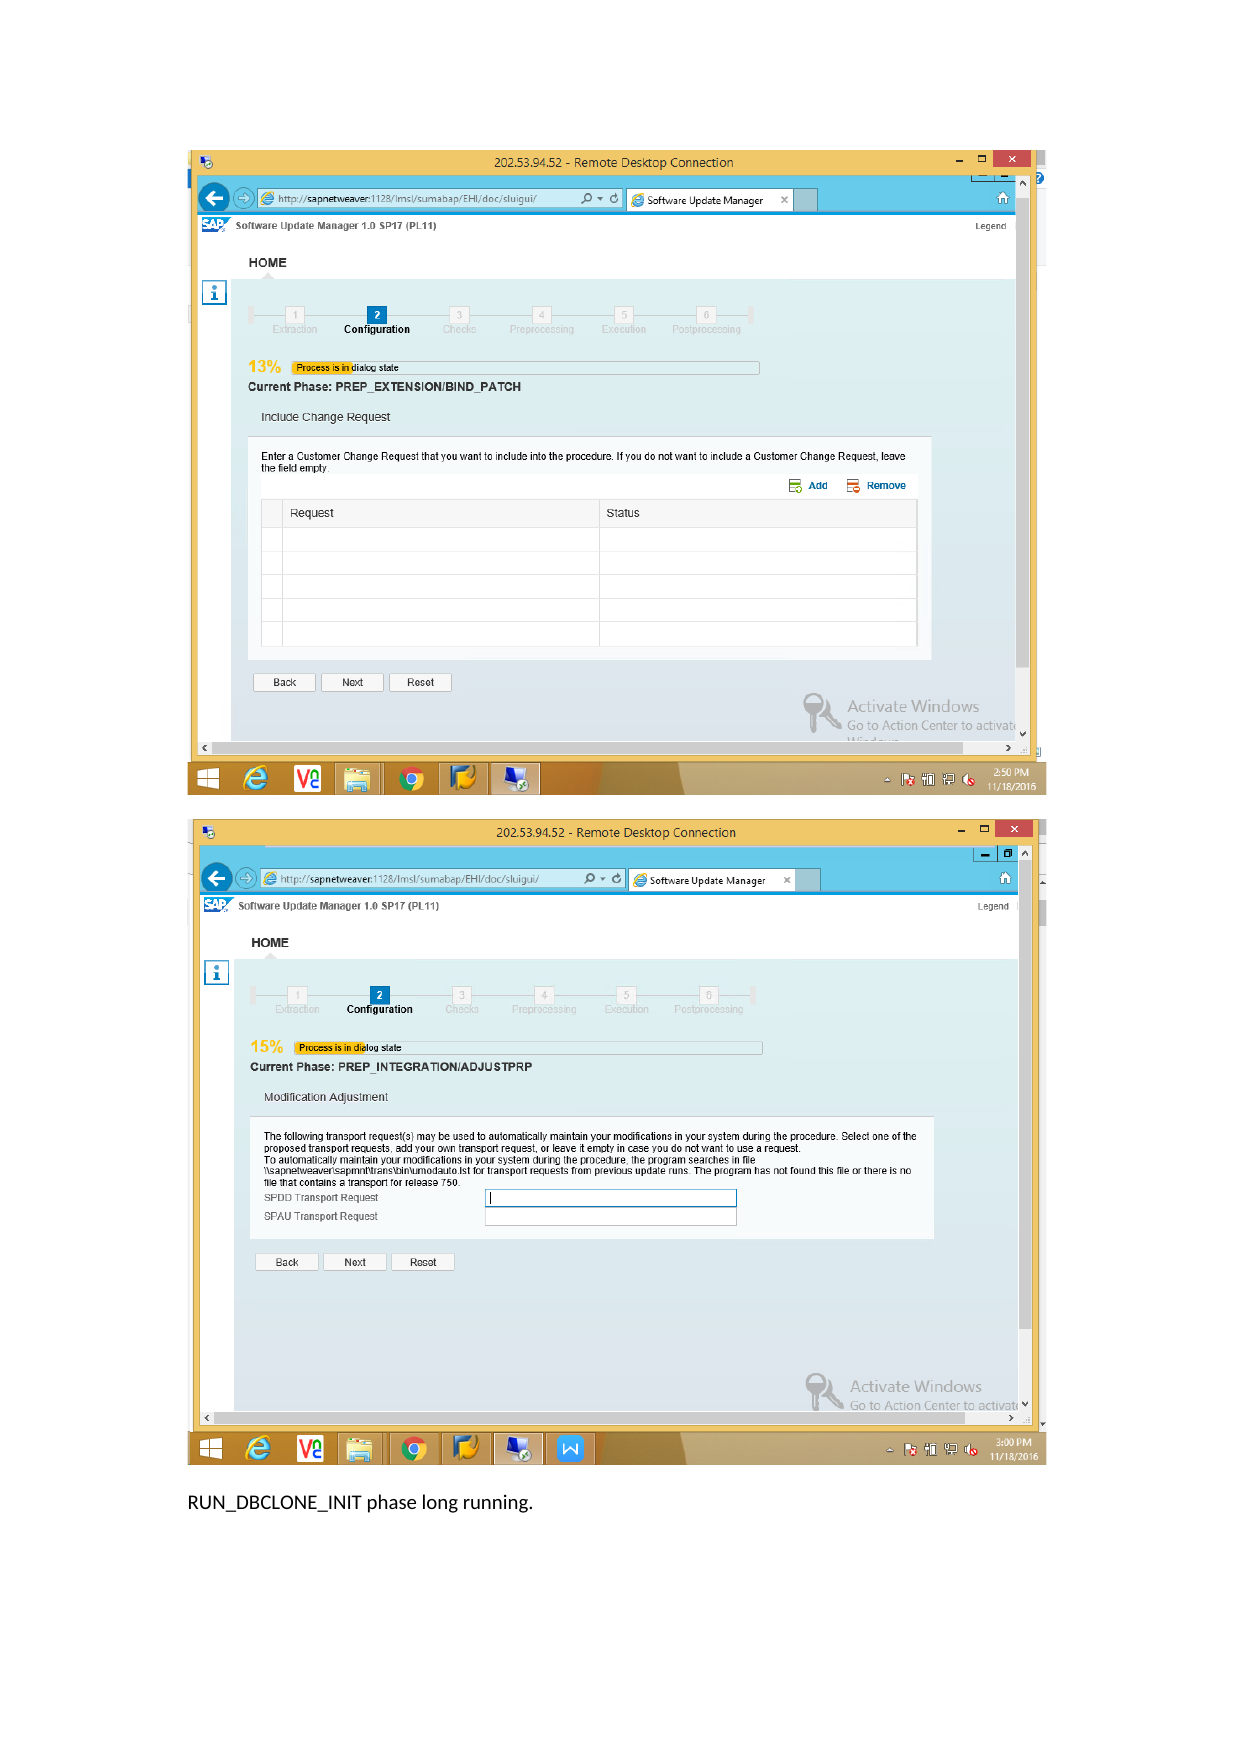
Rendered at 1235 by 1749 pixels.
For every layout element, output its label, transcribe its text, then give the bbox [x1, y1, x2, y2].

picture [187, 819, 1047, 1465]
text RUN_DBCLONE_INIT phase long running. [187, 1489, 1047, 1515]
picture [187, 150, 1047, 795]
